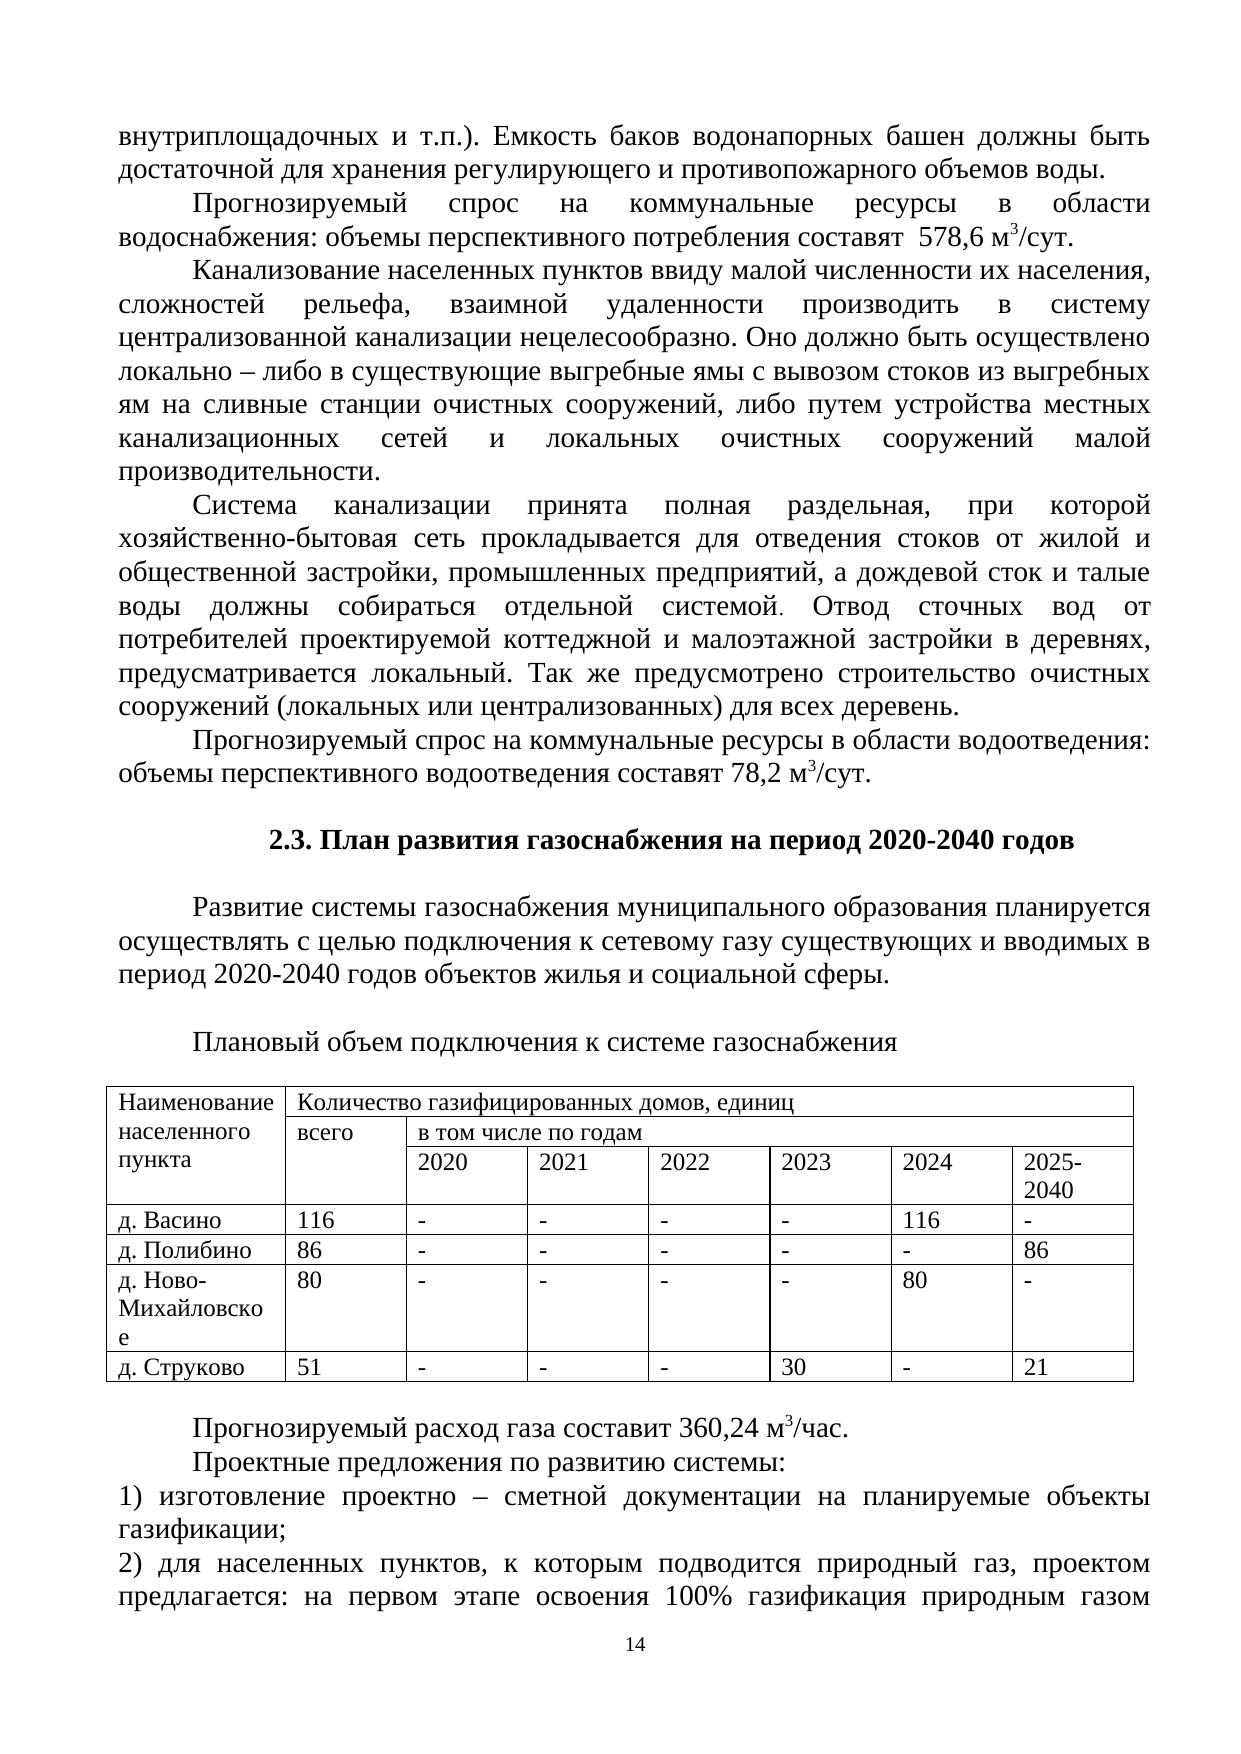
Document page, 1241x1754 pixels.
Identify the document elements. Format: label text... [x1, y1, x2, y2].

table_cell - [649, 1205, 769, 1234]
table_cell д. Полибино [107, 1235, 285, 1264]
table_cell - [649, 1235, 769, 1264]
table_cell д. Ново-Михайловское [107, 1265, 285, 1351]
table_cell 51 [286, 1352, 406, 1381]
table_cell - [892, 1352, 1012, 1381]
table_cell - [407, 1352, 527, 1381]
text 2.3. План развития газоснабжения на период 2020-2040 годов [118, 822, 1152, 856]
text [118, 1545, 1152, 1612]
table_cell - [771, 1205, 891, 1234]
table_cell - [407, 1235, 527, 1264]
table_cell - [528, 1265, 648, 1351]
table_cell в том числе по годам [407, 1117, 1133, 1146]
table_cell - [649, 1352, 769, 1381]
table_cell д. Васино [107, 1205, 285, 1234]
table_cell - [892, 1235, 1012, 1264]
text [118, 118, 1152, 185]
table_cell 2024 [892, 1147, 1012, 1204]
table_header Наименование населенного пункта [107, 1087, 285, 1204]
text Канализование населенных пунктов ввиду малой численности их населения, сложностей рельефа, взаимной удаленности производить в систему централизованной канализации нецелесообразно. Оно должно быть осуществлено локально – либо в существующие выгребные ямы с вывозом стоков из выгребных ям на сливные станции очистных сооружений, либо путем устройства местных канализационных сетей и локальных очистных сооружений малой производительности. [118, 252, 1152, 487]
text Прогнозируемый расход газа составит 360,24 м3/час. [118, 1411, 1152, 1444]
text Проектные предложения по развитию системы: [118, 1444, 1152, 1478]
table_cell - [528, 1205, 648, 1234]
table_cell 86 [286, 1235, 406, 1264]
table_cell 80 [892, 1265, 1012, 1351]
text Развитие системы газоснабжения муниципального образования планируется осуществлять с целью подключения к сетевому газу существующих и вводимых в период 2020-2040 годов объектов жилья и социальной сферы. [118, 889, 1152, 990]
table_cell всего [286, 1117, 406, 1204]
table_cell - [1013, 1265, 1133, 1351]
table_cell 86 [1013, 1235, 1133, 1264]
table_cell 21 [1013, 1352, 1133, 1381]
table_cell - [407, 1265, 527, 1351]
table_cell 2021 [528, 1147, 648, 1204]
table_cell - [771, 1265, 891, 1351]
table_cell - [528, 1352, 648, 1381]
table_cell - [771, 1235, 891, 1264]
table_cell 30 [771, 1352, 891, 1381]
table_cell 2020 [407, 1147, 527, 1204]
text Плановый объем подключения к системе газоснабжения [118, 1024, 1152, 1057]
table_cell - [528, 1235, 648, 1264]
table_cell 80 [286, 1265, 406, 1351]
table_cell 2025-2040 [1013, 1147, 1133, 1204]
table_cell - [407, 1205, 527, 1234]
table_cell д. Струково [107, 1352, 285, 1381]
table_cell 116 [892, 1205, 1012, 1234]
table_cell 116 [286, 1205, 406, 1234]
table_cell 2023 [771, 1147, 891, 1204]
text Система канализации принята полная раздельная, при которой хозяйственно-бытовая сеть прокладывается для отведения стоков от жилой и общественной застройки, промышленных предприятий, а дождевой сток и талые воды должны собираться отдельной системой. Отвод сточных вод от потребителей проектируемой коттеджной и малоэтажной застройки в деревнях, предусматривается локальный. Так же предусмотрено строительство очистных сооружений (локальных или централизованных) для всех деревень. [118, 487, 1152, 722]
text Прогнозируемый спрос на коммунальные ресурсы в области водоснабжения: объемы перспективного потребления составят 578,6 м3/сут. [118, 185, 1152, 252]
table_header Количество газифицированных домов, единиц [286, 1087, 1133, 1116]
table_cell 2022 [649, 1147, 769, 1204]
text 1) изготовление проектно – сметной документации на планируемые объекты газификации; [118, 1478, 1152, 1545]
table_cell - [1013, 1205, 1133, 1234]
text Прогнозируемый спрос на коммунальные ресурсы в области водоотведения: объемы перспективного водоотведения составят 78,2 м3/сут. [118, 722, 1152, 789]
table_cell - [649, 1265, 769, 1351]
